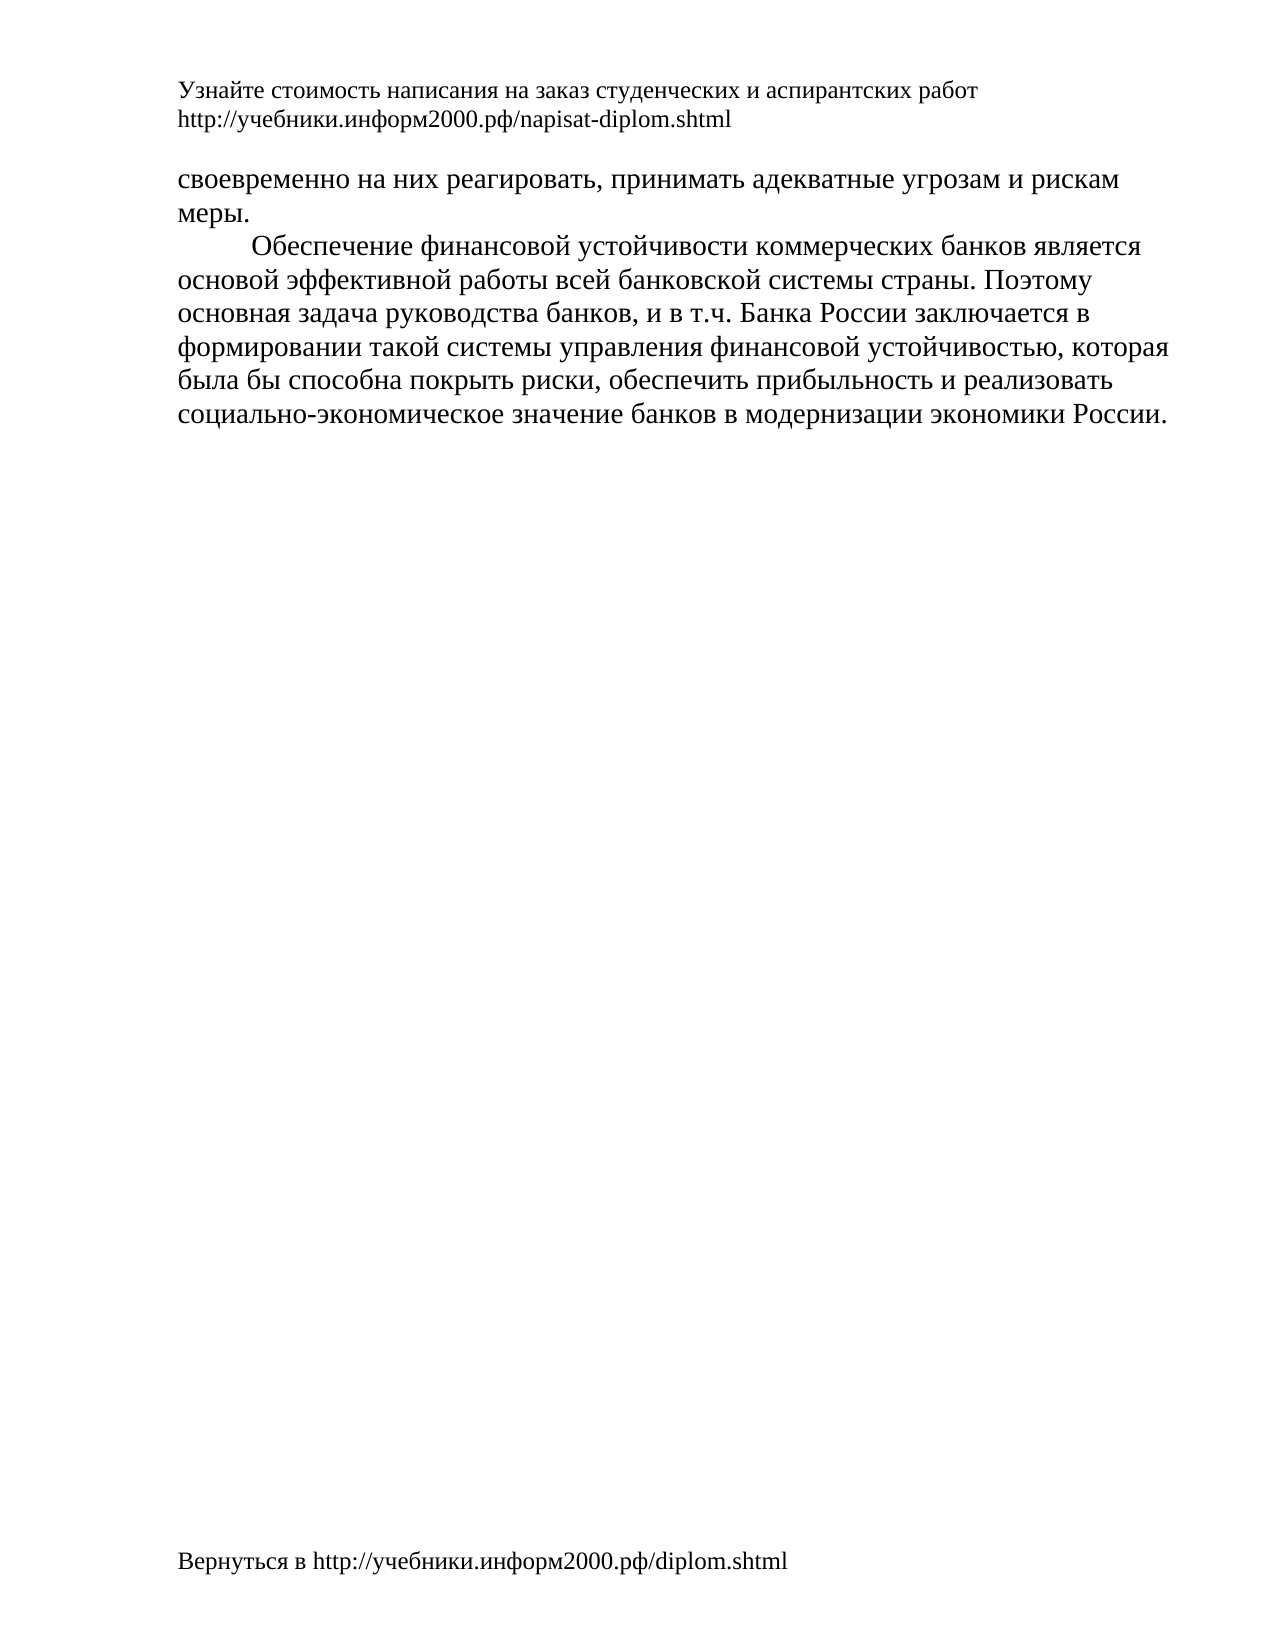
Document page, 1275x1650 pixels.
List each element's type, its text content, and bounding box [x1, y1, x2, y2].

text Обеспечение финансовой устойчивости коммерческих банков является основой эффективной работы всей банковской системы страны. Поэтому основная задача руководства банков, и в т.ч. Банка России заключается в формировании такой системы управления финансовой устойчивостью, которая была бы способна покрыть риски, обеспечить прибыльность и реализовать социально-экономическое значение банков в модернизации экономики России. [177, 228, 1186, 429]
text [177, 161, 1186, 228]
